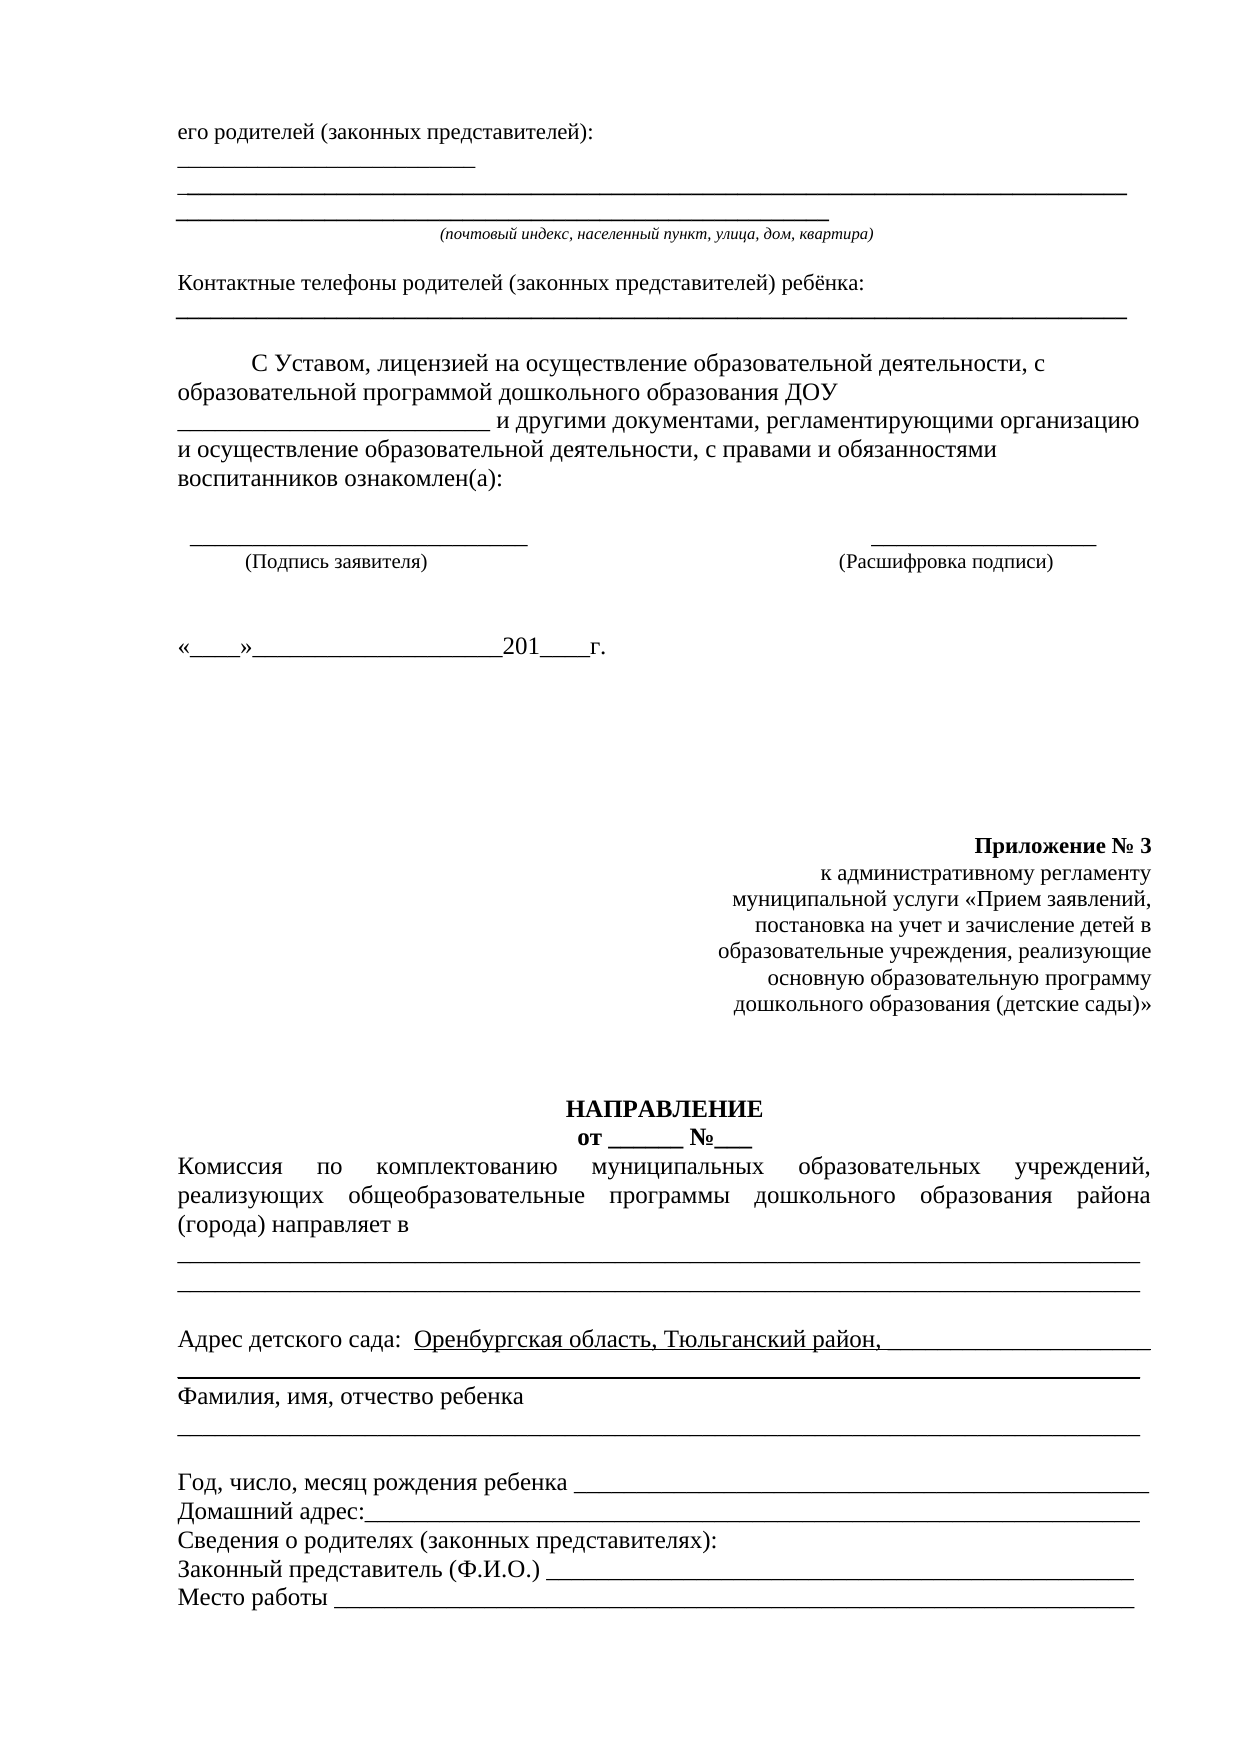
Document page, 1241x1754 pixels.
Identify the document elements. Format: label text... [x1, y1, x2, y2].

text Приложение № 3 [177, 832, 1152, 858]
text образовательные учреждения, реализующие [177, 938, 1152, 964]
text к административному регламенту [177, 858, 1152, 885]
text Адрес детского сада: Оренбургская область, Тюльганский район, _____________________ [177, 1324, 1152, 1352]
text Фамилия, имя, отчество ребенка [177, 1381, 1152, 1410]
text _____________________________________________________________________________ [177, 1352, 1152, 1381]
text (Подпись заявителя) (Расшифровка подписи) [177, 549, 1108, 573]
text от ______ №___ [177, 1122, 1152, 1151]
text (почтовый индекс, населенный пункт, улица, дом, квартира) [177, 223, 1136, 243]
text «____»____________________201____г. [177, 631, 1152, 660]
text Домашний адрес:______________________________________________________________ [177, 1496, 1152, 1525]
text основную образовательную программу [177, 964, 1152, 990]
text _____________________________________________________________________________ [177, 1237, 1152, 1266]
text Сведения о родителях (законных представителях): [177, 1525, 1152, 1554]
text _____________________________________________________________________________ [177, 1410, 1152, 1439]
text муниципальной услуги «Прием заявлений, [177, 885, 1152, 911]
text дошкольного образования (детские сады)» [177, 990, 1152, 1017]
text Контактные телефоны родителей (законных представителей) ребёнка: ___________________________________________________________________________________ [177, 269, 1136, 322]
text Законный представитель (Ф.И.О.) _______________________________________________ [177, 1554, 1152, 1582]
text Место работы ________________________________________________________________ [177, 1582, 1152, 1611]
text НАПРАВЛЕНИЕ [177, 1094, 1152, 1122]
text _____________________________________________________________________________ [177, 1266, 1152, 1295]
text С Уставом, лицензией на осуществление образовательной деятельности, с образовательной программой дошкольного образования ДОУ _________________________ и другими документами, регламентирующими организацию и осуществление образовательной деятельности, с правами и обязанностями воспитанников ознакомлен(а): [177, 348, 1152, 492]
text Год, число, месяц рождения ребенка ______________________________________________ [177, 1467, 1152, 1496]
text его родителей (законных представителей): ______________________________________________________________________________________________________________________________________________________________________ [177, 118, 1136, 223]
text постановка на учет и зачисление детей в [177, 911, 1152, 938]
text Комиссия по комплектованию муниципальных образовательных учреждений, реализующих общеобразовательные программы дошкольного образования района (города) направляет в [177, 1151, 1152, 1237]
text ___________________________ __________________ [177, 521, 1108, 549]
